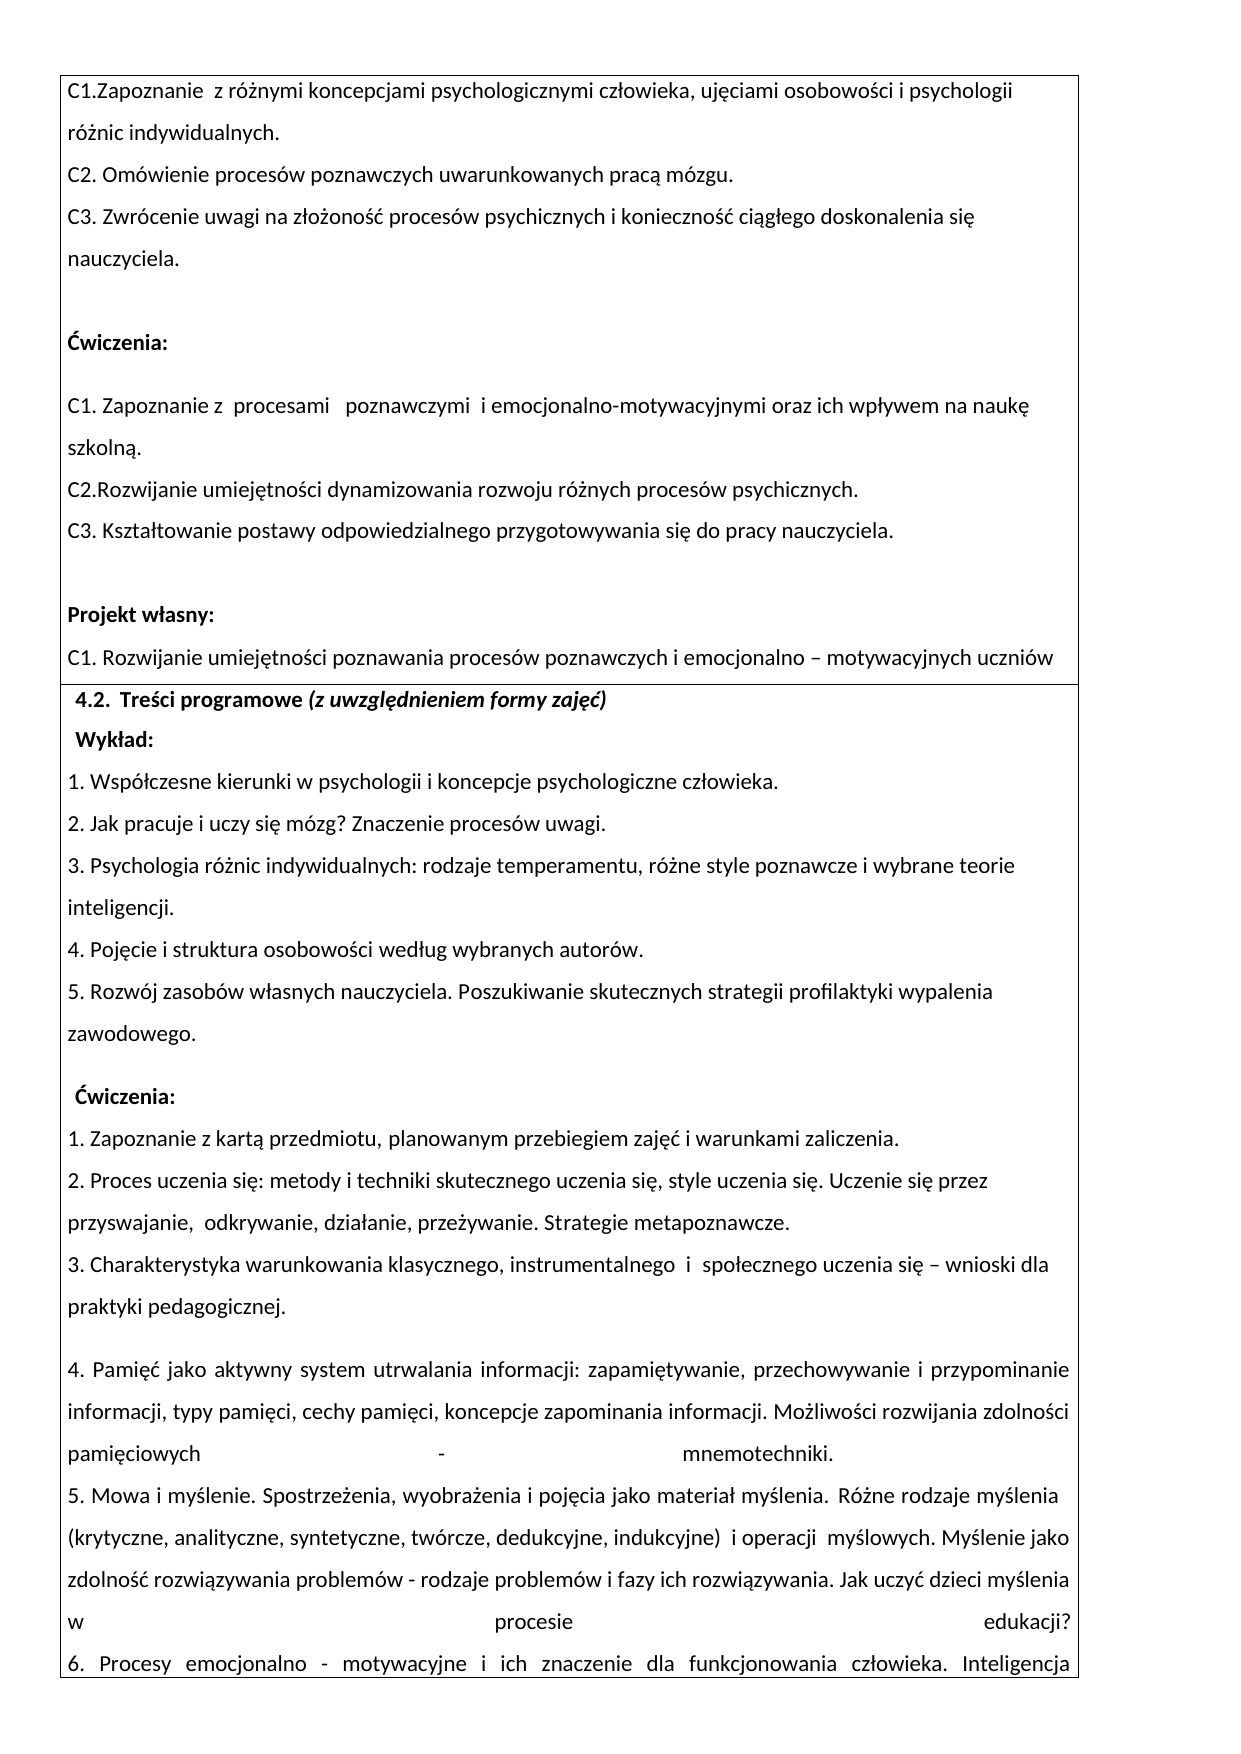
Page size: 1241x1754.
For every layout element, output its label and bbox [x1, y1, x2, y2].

table_header [61, 76, 1078, 684]
table_cell [61, 685, 1078, 1677]
